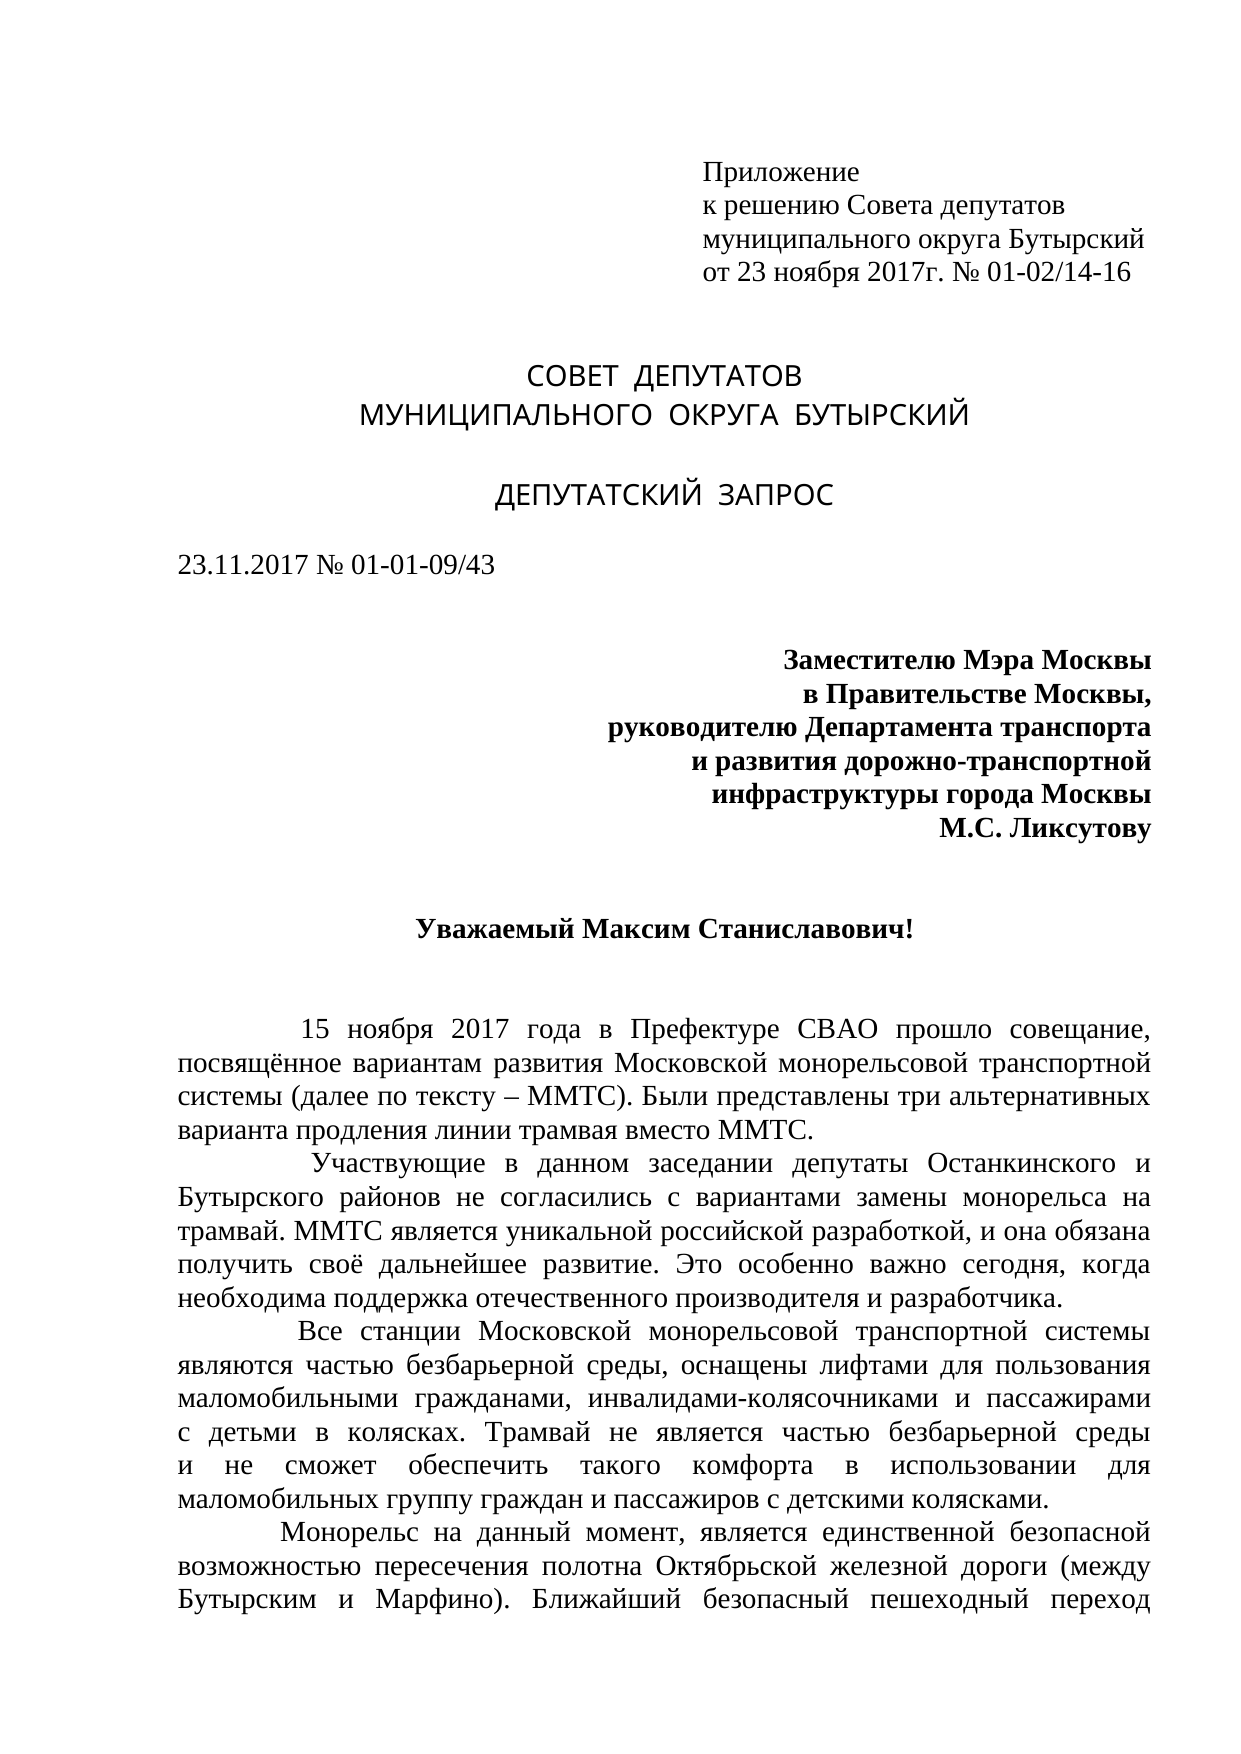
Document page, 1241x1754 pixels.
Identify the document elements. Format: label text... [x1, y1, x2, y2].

text Все станции Московской монорельсовой транспортной системы являются частью безбарьерной среды, оснащены лифтами для пользования маломобильными гражданами, инвалидами-колясочниками и пассажирами с детьми в колясках. Трамвай не является частью безбарьерной среды и не сможет обеспечить такого комфорта в использовании для маломобильных группу граждан и пассажиров с детскими колясками. [177, 1313, 1152, 1514]
text муниципального округа Бутырский [177, 221, 1152, 254]
text Уважаемый Максим Станиславович! [177, 911, 1152, 944]
text к решению Совета депутатов [177, 187, 1152, 221]
text Участвующие в данном заседании депутаты Останкинского и Бутырского районов не согласились с вариантами замены монорельса на трамвай. ММТС является уникальной российской разработкой, и она обязана получить своё дальнейшее развитие. Это особенно важно сегодня, когда необходима поддержка отечественного производителя и разработчика. [177, 1146, 1152, 1313]
text М.С. Ликсутову [177, 810, 1152, 844]
text ДЕПУТАТСКИЙ ЗАПРОС [177, 474, 1152, 514]
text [177, 1514, 1152, 1615]
text Приложение [177, 154, 1152, 187]
text и развития дорожно-транспортной [177, 743, 1152, 777]
text МУНИЦИПАЛЬНОГО ОКРУГА БУТЫРСКИЙ [177, 395, 1152, 434]
text 23.11.2017 № 01-01-09/43 [177, 547, 1152, 581]
text 15 ноября 2017 года в Префектуре СВАО прошло совещание, посвящённое вариантам развития Московской монорельсовой транспортной системы (далее по тексту – ММТС). Были представлены три альтернативных варианта продления линии трамвая вместо ММТС. [177, 1011, 1152, 1146]
text от 23 ноября 2017г. № 01-02/14-16 [177, 254, 1152, 288]
text СОВЕТ ДЕПУТАТОВ [177, 355, 1152, 395]
text в Правительстве Москвы, [177, 676, 1152, 709]
text Заместителю Мэра Москвы [177, 642, 1152, 676]
text руководителю Департамента транспорта [177, 709, 1152, 743]
text инфраструктуры города Москвы [177, 777, 1152, 810]
